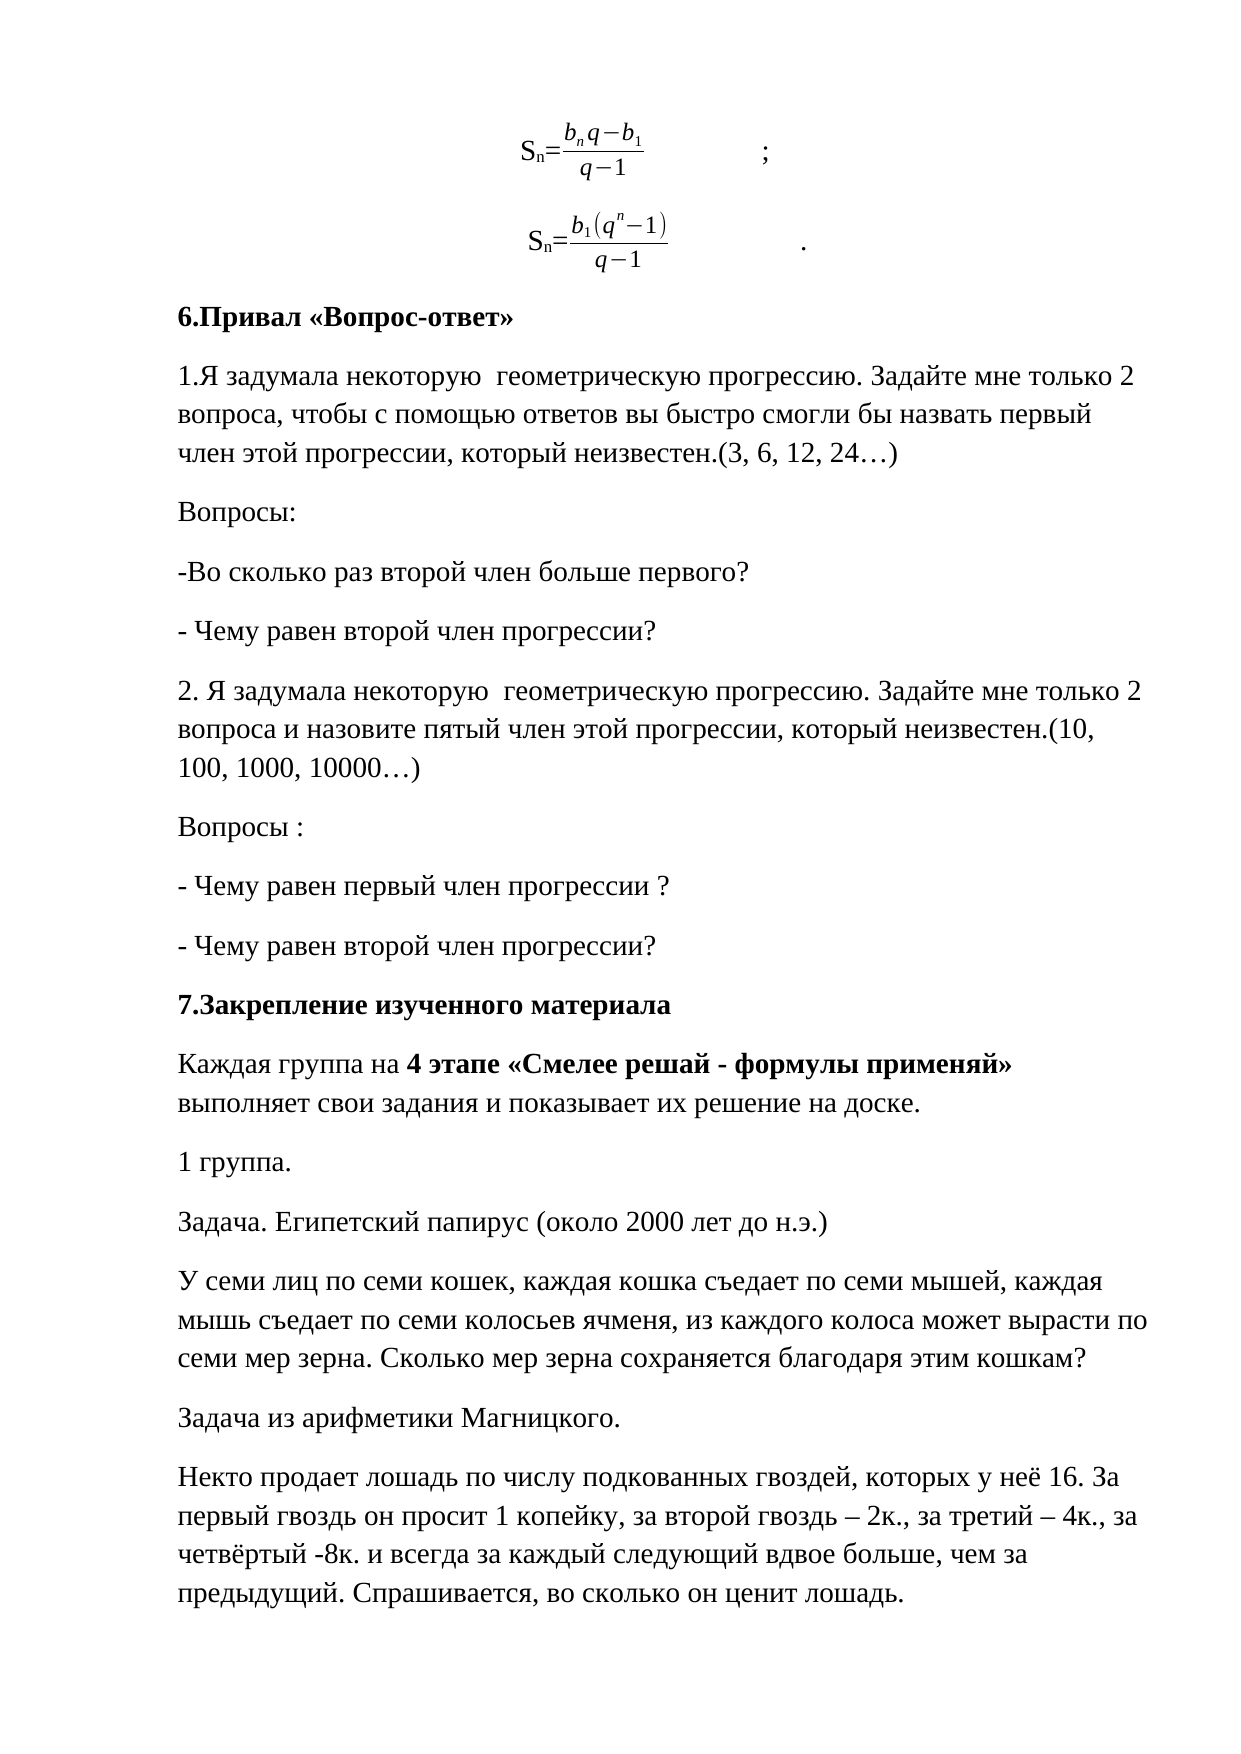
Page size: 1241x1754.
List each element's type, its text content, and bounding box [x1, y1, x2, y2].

text -Во сколько раз второй член больше первого? [177, 554, 1152, 587]
text Задача из арифметики Магницкого. [177, 1400, 1152, 1433]
text - Чему равен второй член прогрессии? [177, 928, 1152, 961]
text Некто продает лошадь по числу подкованных гвоздей, которых у неё 16. За первый гвоздь он просит 1 копейку, за второй гвоздь – 2к., за третий – 4к., за четвёртый -8к. и всегда за каждый следующий вдвое больше, чем за предыдущий. Спрашивается, во сколько он ценит лошадь. [177, 1459, 1152, 1608]
text Каждая группа на 4 этапе «Смелее решай - формулы применяй» выполняет свои задания и показывает их решение на доске. [177, 1047, 1152, 1119]
text Вопросы: [177, 494, 1152, 528]
text - Чему равен первый член прогрессии ? [177, 868, 1152, 902]
text Sn= . [177, 207, 1152, 273]
text Вопросы : [177, 809, 1152, 843]
text 6.Привал «Вопрос-ответ» [177, 299, 1152, 332]
text 1.Я задумала некоторую геометрическую прогрессию. Задайте мне только 2 вопроса, чтобы с помощью ответов вы быстро смогли бы назвать первый член этой прогрессии, который неизвестен.(3, 6, 12, 24…) [177, 358, 1152, 469]
text 2. Я задумала некоторую геометрическую прогрессию. Задайте мне только 2 вопроса и назовите пятый член этой прогрессии, который неизвестен.(10, 100, 1000, 10000…) [177, 673, 1152, 783]
text Sn= ; [177, 118, 1152, 181]
text 1 группа. [177, 1144, 1152, 1178]
text 7.Закрепление изученного материала [177, 987, 1152, 1021]
text - Чему равен второй член прогрессии? [177, 613, 1152, 647]
text Задача. Египетский папирус (около 2000 лет до н.э.) [177, 1204, 1152, 1237]
text У семи лиц по семи кошек, каждая кошка съедает по семи мышей, каждая мышь съедает по семи колосьев ячменя, из каждого колоса может вырасти по семи мер зерна. Сколько мер зерна сохраняется благодаря этим кошкам? [177, 1263, 1152, 1374]
